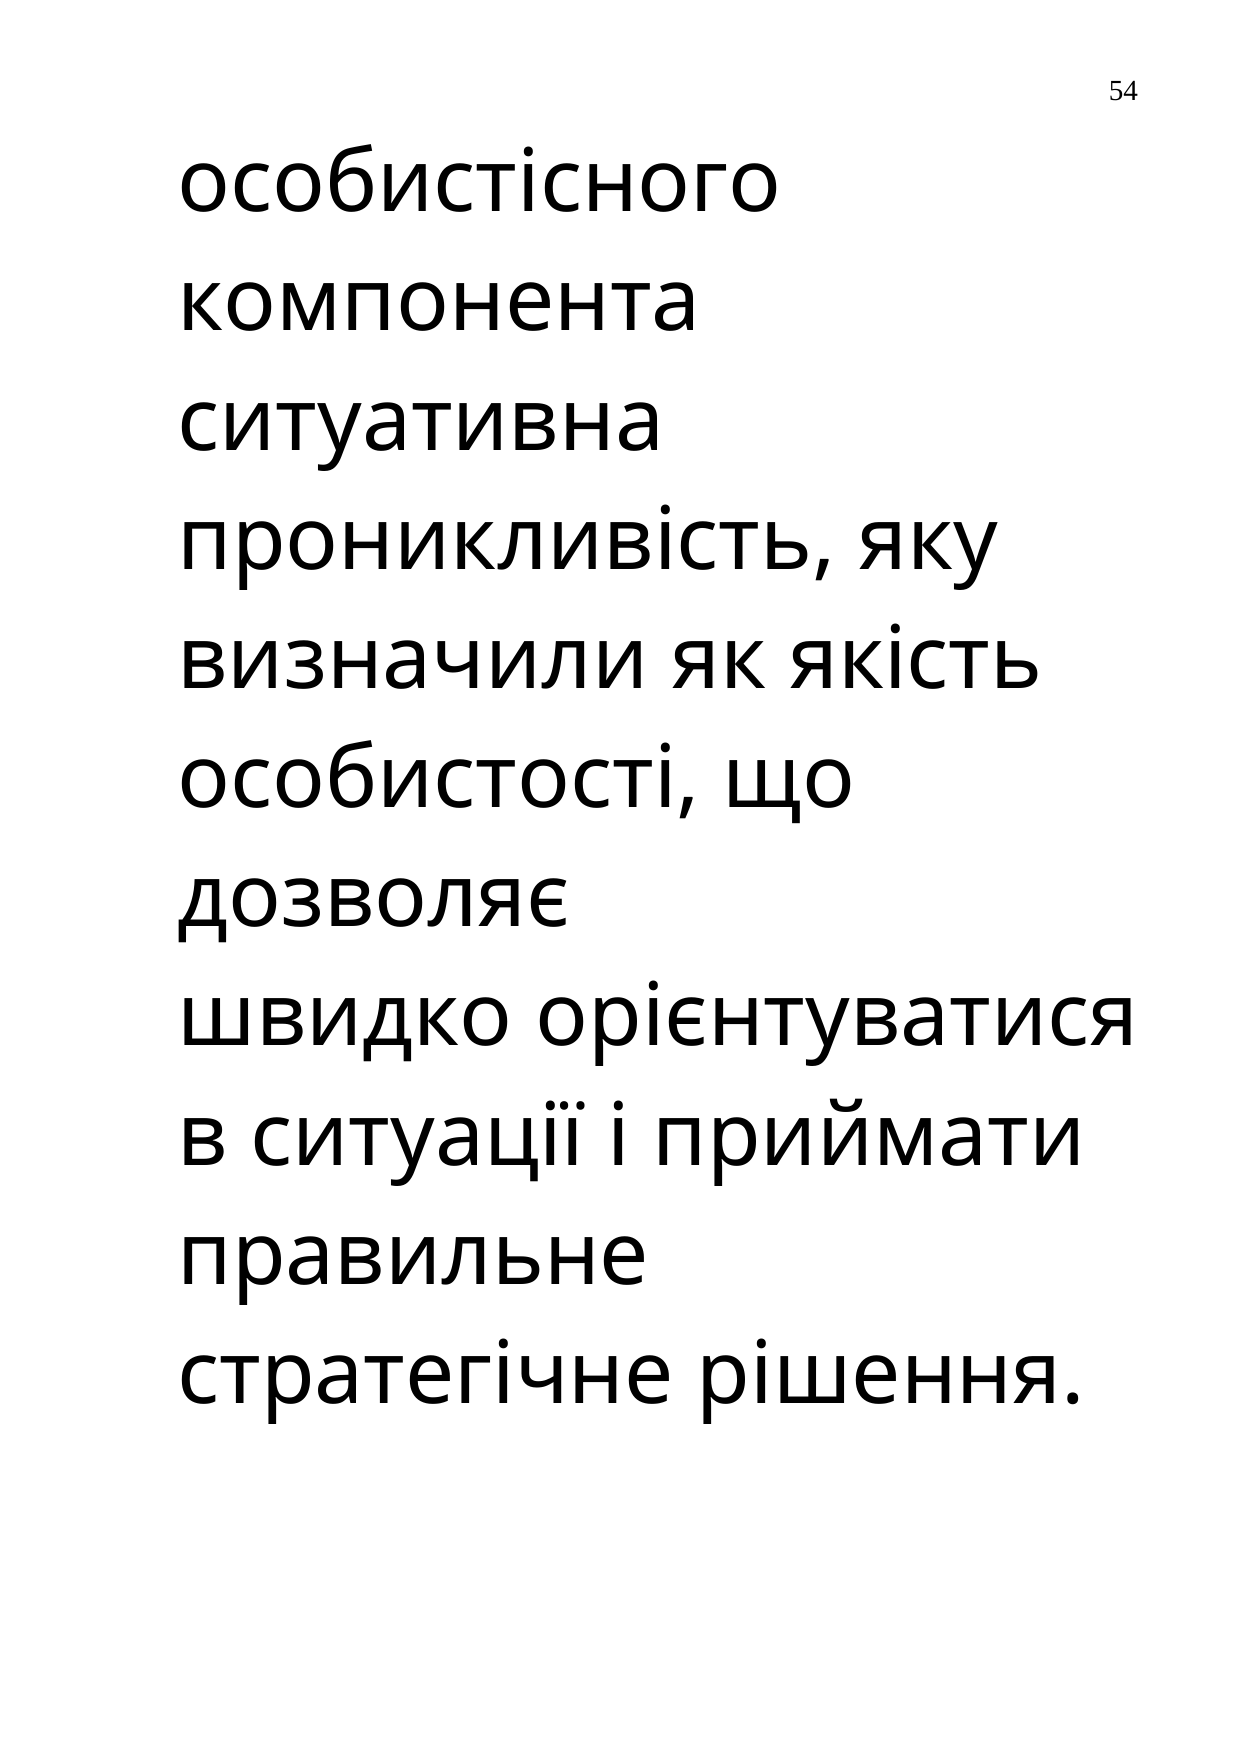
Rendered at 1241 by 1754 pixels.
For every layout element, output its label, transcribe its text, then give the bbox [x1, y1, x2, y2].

text особистісного компонента [177, 118, 1152, 356]
text ситуативна проникливість, яку визначили як якість особистості, що дозволяє [177, 356, 1152, 952]
text швидко орієнтуватися в ситуації і приймати правильне стратегічне рішення. [177, 952, 1152, 1429]
